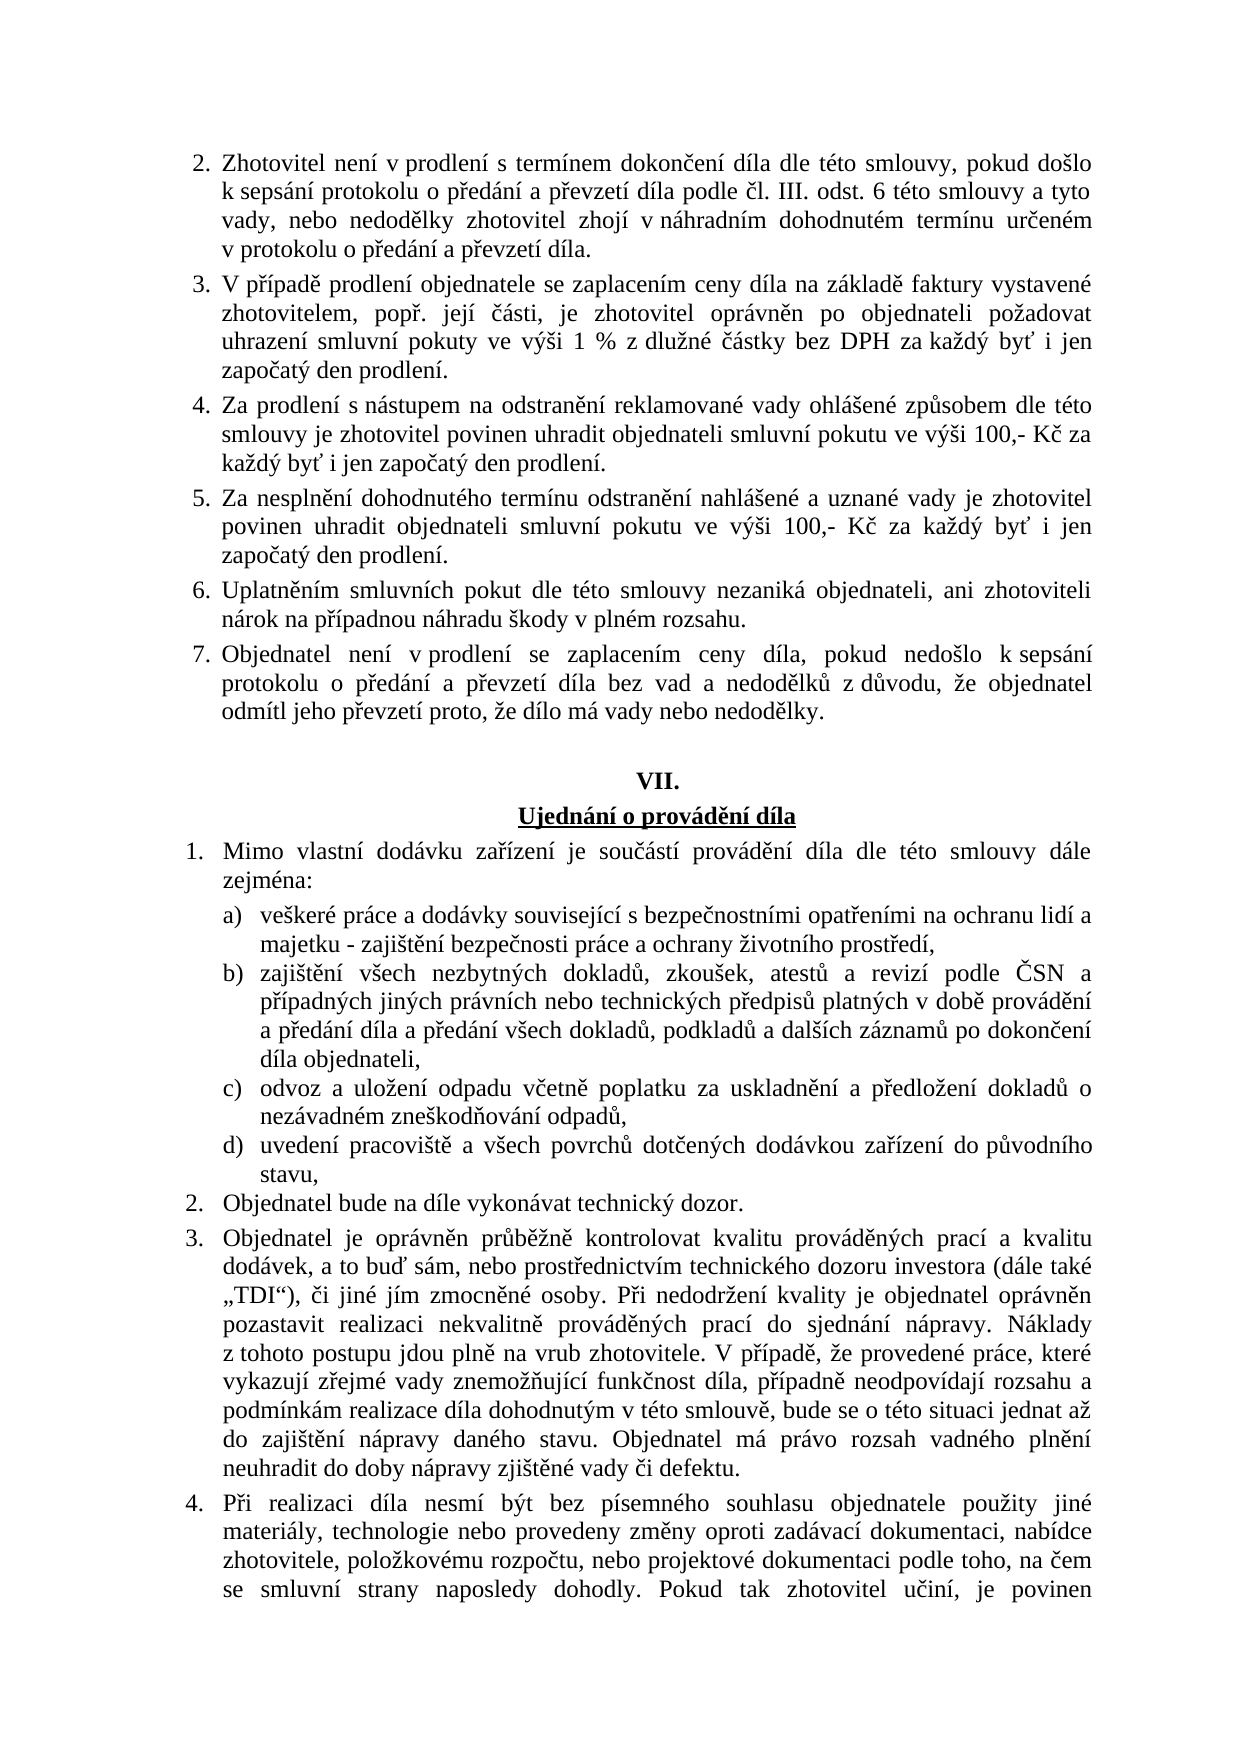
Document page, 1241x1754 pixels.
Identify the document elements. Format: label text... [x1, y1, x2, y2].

list uvedení pracoviště a všech povrchů dotčených dodávkou zařízení do původního stavu, [223, 1130, 1093, 1188]
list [185, 1488, 1093, 1603]
list Zhotovitel není v prodlení s termínem dokončení díla dle této smlouvy, pokud došlo k sepsání protokolu o předání a převzetí díla podle čl. III. odst. 6 této smlouvy a tyto vady, nebo nedodělky zhotovitel zhojí v náhradním dohodnutém termínu určeném v protokolu o předání a převzetí díla. [192, 148, 1093, 263]
list Uplatněním smluvních pokut dle této smlouvy nezaniká objednateli, ani zhotoviteli nárok na případnou náhradu škody v plném rozsahu. [192, 575, 1093, 633]
list veškeré práce a dodávky související s bezpečnostními opatřeními na ochranu lidí a majetku - zajištění bezpečnosti práce a ochrany životního prostředí, [223, 900, 1093, 958]
list zajištění všech nezbytných dokladů, zkoušek, atestů a revizí podle ČSN a případných jiných právních nebo technických předpisů platných v době provádění a předání díla a předání všech dokladů, podkladů a dalších záznamů po dokončení díla objednateli, [223, 958, 1093, 1073]
list Mimo vlastní dodávku zařízení je součástí provádění díla dle této smlouvy dále zejména: [185, 836, 1093, 894]
list Za nesplnění dohodnutého termínu odstranění nahlášené a uznané vady je zhotovitel povinen uhradit objednateli smluvní pokutu ve výši 100,- Kč za každý byť i jen započatý den prodlení. [192, 483, 1093, 569]
list Za prodlení s nástupem na odstranění reklamované vady ohlášené způsobem dle této smlouvy je zhotovitel povinen uhradit objednateli smluvní pokutu ve výši 100,- Kč za každý byť i jen započatý den prodlení. [192, 390, 1093, 476]
list Objednatel je oprávněn průběžně kontrolovat kvalitu prováděných prací a kvalitu dodávek, a to buď sám, nebo prostřednictvím technického dozoru investora (dále také „TDI“), či jiné jím zmocněné osoby. Při nedodržení kvality je objednatel oprávněn pozastavit realizaci nekvalitně prováděných prací do sjednání nápravy. Náklady z tohoto postupu jdou plně na vrub zhotovitele. V případě, že provedené práce, které vykazují zřejmé vady znemožňující funkčnost díla, případně neodpovídají rozsahu a podmínkám realizace díla dohodnutým v této smlouvě, bude se o této situaci jednat až do zajištění nápravy daného stavu. Objednatel má právo rozsah vadného plnění neuhradit do doby nápravy zjištěné vady či defektu. [185, 1223, 1093, 1481]
text VII. [223, 766, 1093, 795]
list Objednatel bude na díle vykonávat technický dozor. [185, 1188, 1093, 1216]
list V případě prodlení objednatele se zaplacením ceny díla na základě faktury vystavené zhotovitelem, popř. její části, je zhotovitel oprávněn po objednateli požadovat uhrazení smluvní pokuty ve výši 1 % z dlužné částky bez DPH za každý byť i jen započatý den prodlení. [192, 269, 1093, 384]
list Objednatel není v prodlení se zaplacením ceny díla, pokud nedošlo k sepsání protokolu o předání a převzetí díla bez vad a nedodělků z důvodu, že objednatel odmítl jeho převzetí proto, že dílo má vady nebo nedodělky. [192, 639, 1093, 725]
text Ujednání o provádění díla [148, 801, 1093, 830]
list odvoz a uložení odpadu včetně poplatku za uskladnění a předložení dokladů o nezávadném zneškodňování odpadů, [223, 1073, 1093, 1130]
